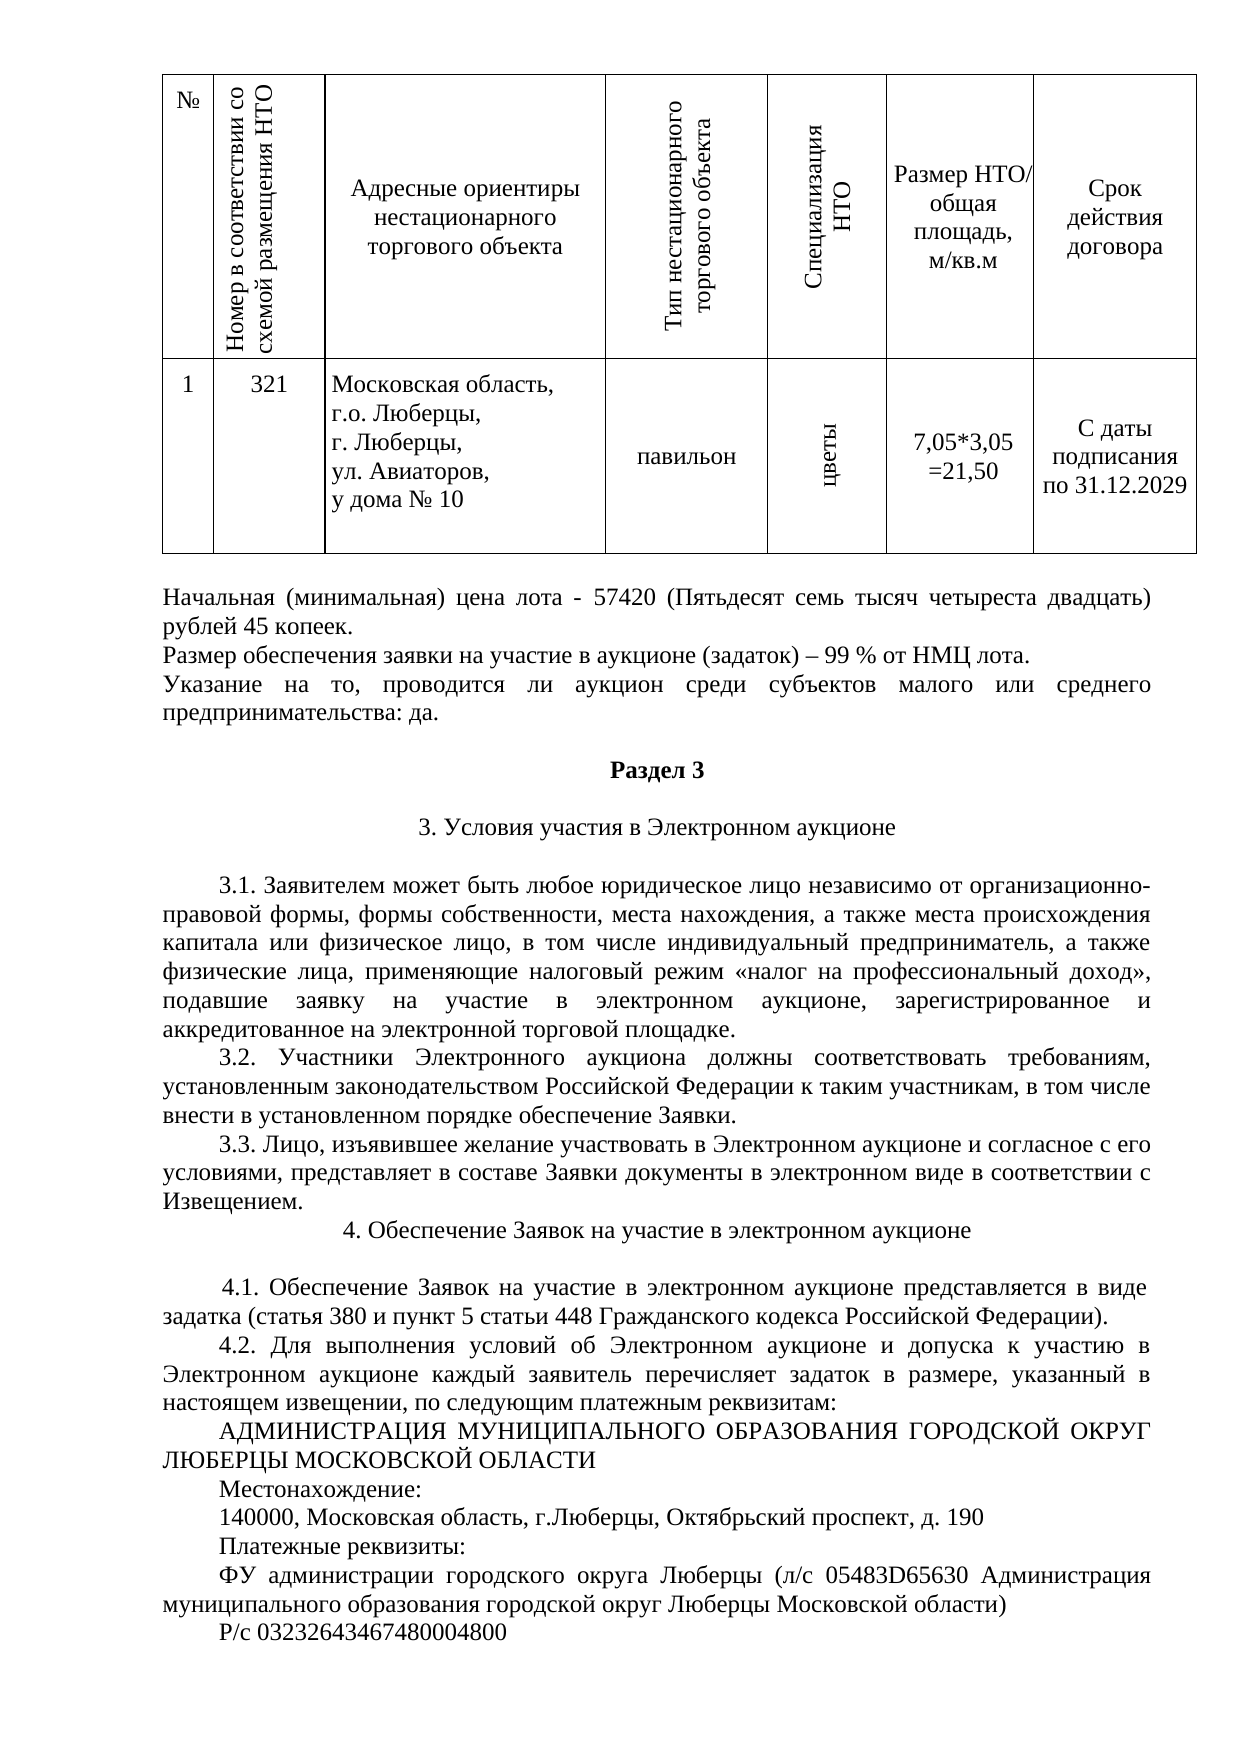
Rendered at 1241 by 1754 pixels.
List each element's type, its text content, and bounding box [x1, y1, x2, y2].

table_cell павильон [606, 359, 767, 553]
table_cell цветы [768, 359, 886, 553]
text 4.1. Обеспечение Заявок на участие в электронном аукционе представляется в виде задатка (статья 380 и пункт 5 статьи 448 Гражданского кодекса Российской Федерации). [162, 1272, 1147, 1330]
text Местонахождение: [162, 1474, 1152, 1502]
text ФУ администрации городского округа Люберцы (л/с 05483D65630 Администрация муниципального образования городской округ Люберцы Московской области) [162, 1560, 1152, 1617]
text 4.2. Для выполнения условий об Электронном аукционе и допуска к участию в Электронном аукционе каждый заявитель перечисляет задаток в размере, указанный в настоящем извещении, по следующим платежным реквизитам: [162, 1330, 1152, 1416]
text 3.2. Участники Электронного аукциона должны соответствовать требованиям, установленным законодательством Российской Федерации к таким участникам, в том числе внести в установленном порядке обеспечение Заявки. [162, 1042, 1152, 1129]
table_header Адресные ориентиры нестационарного торгового объекта [326, 75, 605, 358]
table_cell 1 [163, 359, 213, 553]
text Начальная (минимальная) цена лота - 57420 (Пятьдесят семь тысяч четыреста двадцать) рублей 45 копеек. [162, 582, 1152, 640]
table_header Срок действия договора [1034, 75, 1196, 358]
table_header Номер в соответствии со схемой размещения НТО [214, 75, 324, 358]
table_cell 321 [214, 359, 324, 553]
table_cell С даты подписания по 31.12.2029 [1034, 359, 1196, 553]
text 3.1. Заявителем может быть любое юридическое лицо независимо от организационно-правовой формы, формы собственности, места нахождения, а также места происхождения капитала или физическое лицо, в том числе индивидуальный предприниматель, а также физические лица, применяющие налоговый режим «налог на профессиональный доход», подавшие заявку на участие в электронном аукционе, зарегистрированное и аккредитованное на электронной торговой площадке. [162, 870, 1152, 1042]
text АДМИНИСТРАЦИЯ МУНИЦИПАЛЬНОГО ОБРАЗОВАНИЯ ГОРОДСКОЙ ОКРУГ ЛЮБЕРЦЫ МОСКОВСКОЙ ОБЛАСТИ [162, 1416, 1152, 1474]
table_cell 7,05*3,05 =21,50 [887, 359, 1033, 553]
text 3.3. Лицо, изъявившее желание участвовать в Электронном аукционе и согласное с его условиями, представляет в составе Заявки документы в электронном виде в соответствии с Извещением. [162, 1129, 1152, 1215]
text Указание на то, проводится ли аукцион среди субъектов малого или среднего предпринимательства: да. [162, 669, 1152, 726]
table_header Размер НТО/ общая площадь, м/кв.м [887, 75, 1033, 358]
table_header Тип нестационарного торгового объекта [606, 75, 767, 358]
table_header Специализация НТО [768, 75, 886, 358]
table_header № [163, 75, 213, 358]
text Р/с 03232643467480004800 [162, 1617, 1152, 1646]
text 4. Обеспечение Заявок на участие в электронном аукционе [162, 1215, 1152, 1244]
text 140000, Московская область, г.Люберцы, Октябрьский проспект, д. 190 [162, 1502, 1152, 1531]
text Размер обеспечения заявки на участие в аукционе (задаток) – 99 % от НМЦ лота. [162, 640, 1152, 669]
text 3. Условия участия в Электронном аукционе [162, 812, 1152, 841]
text Платежные реквизиты: [162, 1531, 1152, 1560]
text Раздел 3 [162, 755, 1152, 784]
table_cell Московская область, г.о. Люберцы, г. Люберцы, ул. Авиаторов, у дома № 10 [326, 359, 605, 553]
